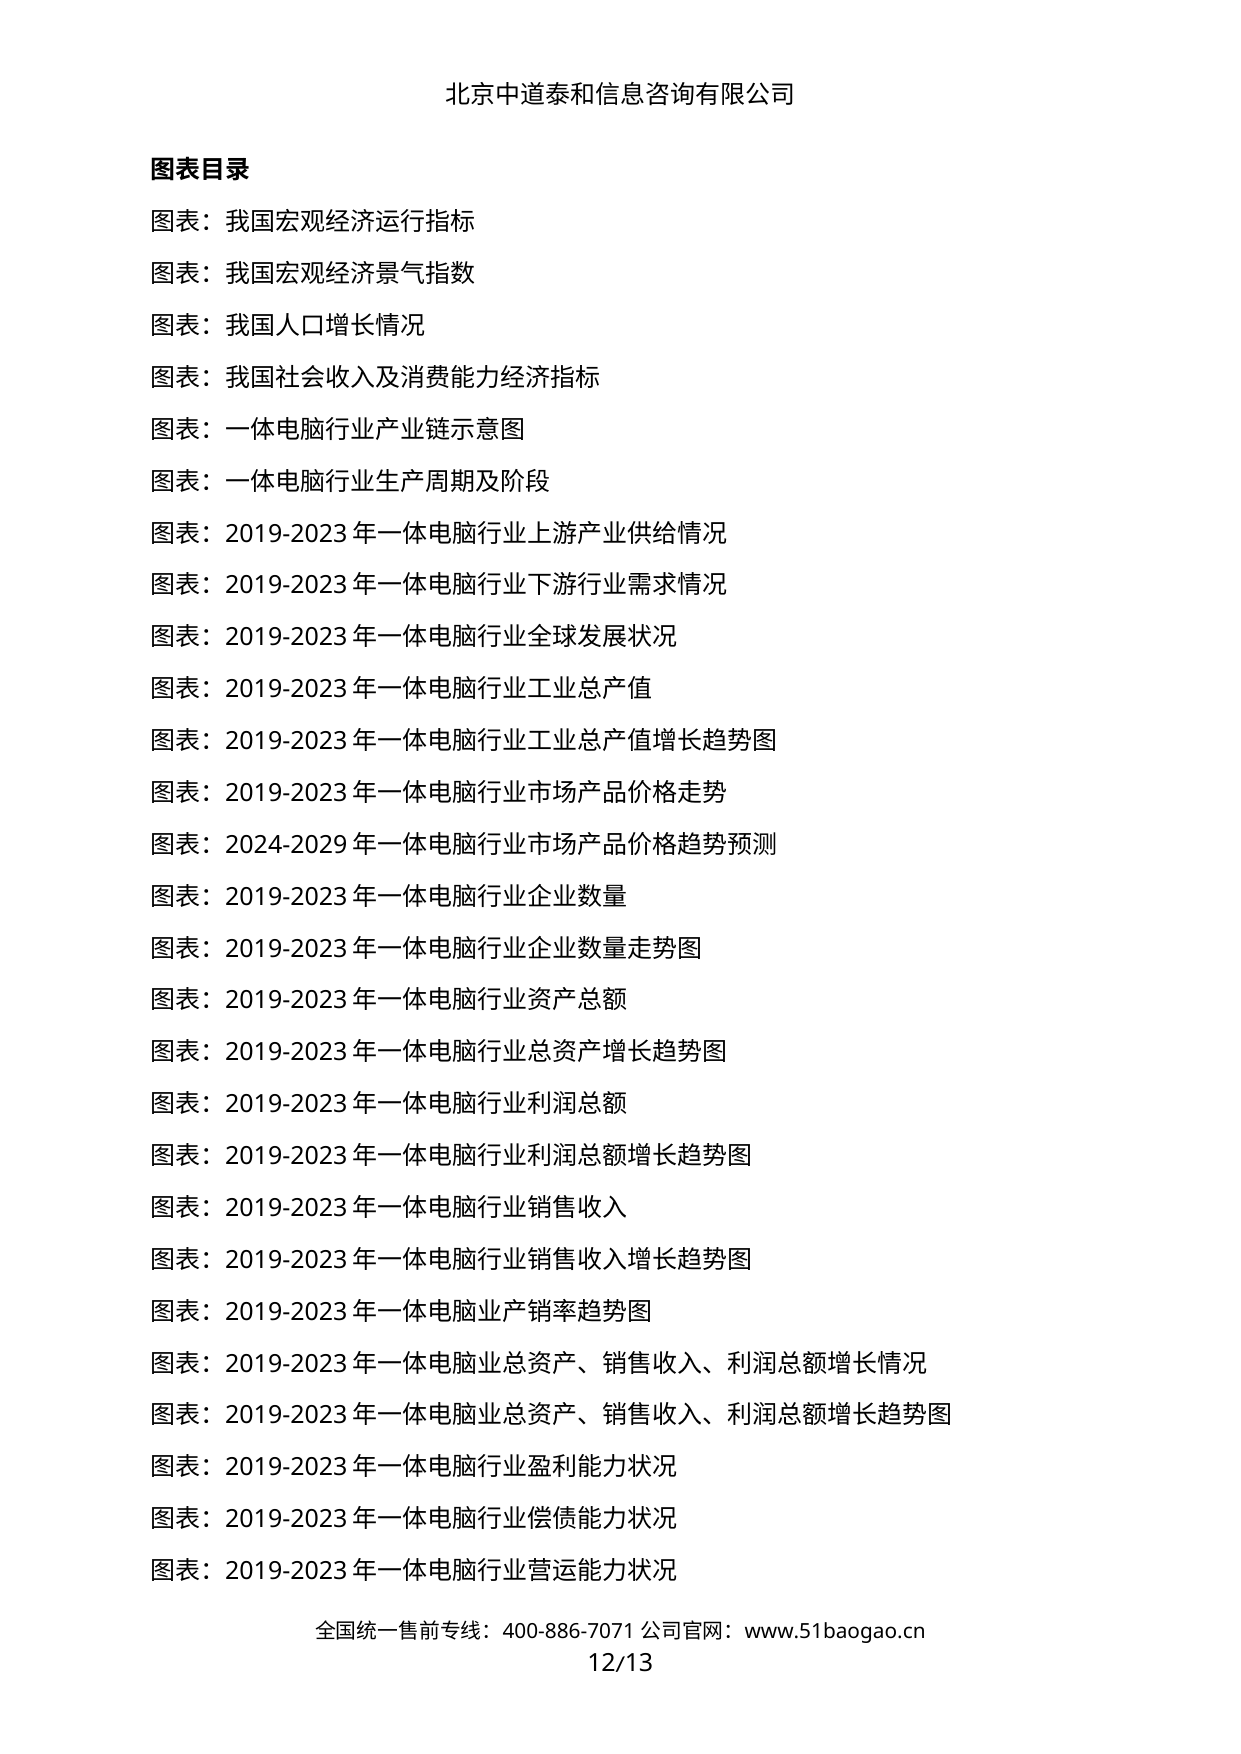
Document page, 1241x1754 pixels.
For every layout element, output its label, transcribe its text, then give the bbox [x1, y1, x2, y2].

text 图表：2019-2023年一体电脑行业营运能力状况 [150, 1551, 1090, 1587]
text 图表：我国宏观经济运行指标 [150, 202, 1090, 238]
text 图表：2019-2023年一体电脑行业工业总产值 [150, 669, 1090, 705]
text 图表目录 [150, 150, 1090, 186]
text 图表：2019-2023年一体电脑行业工业总产值增长趋势图 [150, 721, 1090, 757]
text 图表：一体电脑行业产业链示意图 [150, 409, 1090, 446]
text 图表：2019-2023年一体电脑行业利润总额 [150, 1084, 1090, 1120]
text 图表：2019-2023年一体电脑业总资产、销售收入、利润总额增长情况 [150, 1343, 1090, 1379]
text 图表：2019-2023年一体电脑行业全球发展状况 [150, 617, 1090, 653]
text 图表：2019-2023年一体电脑业总资产、销售收入、利润总额增长趋势图 [150, 1395, 1090, 1431]
text 图表：2019-2023年一体电脑行业盈利能力状况 [150, 1447, 1090, 1483]
text 图表：2019-2023年一体电脑业产销率趋势图 [150, 1291, 1090, 1327]
text 图表：2019-2023年一体电脑行业下游行业需求情况 [150, 565, 1090, 601]
text 图表：2019-2023年一体电脑行业利润总额增长趋势图 [150, 1136, 1090, 1172]
text 图表：2019-2023年一体电脑行业资产总额 [150, 980, 1090, 1016]
text 图表：2019-2023年一体电脑行业企业数量 [150, 876, 1090, 912]
text 图表：一体电脑行业生产周期及阶段 [150, 461, 1090, 497]
text 图表：我国人口增长情况 [150, 306, 1090, 342]
text 图表：2019-2023年一体电脑行业偿债能力状况 [150, 1499, 1090, 1535]
text 图表：2019-2023年一体电脑行业销售收入 [150, 1187, 1090, 1224]
text 图表：我国宏观经济景气指数 [150, 254, 1090, 290]
text 图表：2019-2023年一体电脑行业上游产业供给情况 [150, 513, 1090, 549]
text 图表：我国社会收入及消费能力经济指标 [150, 357, 1090, 394]
text 图表：2019-2023年一体电脑行业销售收入增长趋势图 [150, 1239, 1090, 1276]
text 图表：2019-2023年一体电脑行业市场产品价格走势 [150, 772, 1090, 809]
text 图表：2019-2023年一体电脑行业企业数量走势图 [150, 928, 1090, 964]
text 图表：2019-2023年一体电脑行业总资产增长趋势图 [150, 1032, 1090, 1068]
text 图表：2024-2029年一体电脑行业市场产品价格趋势预测 [150, 824, 1090, 861]
